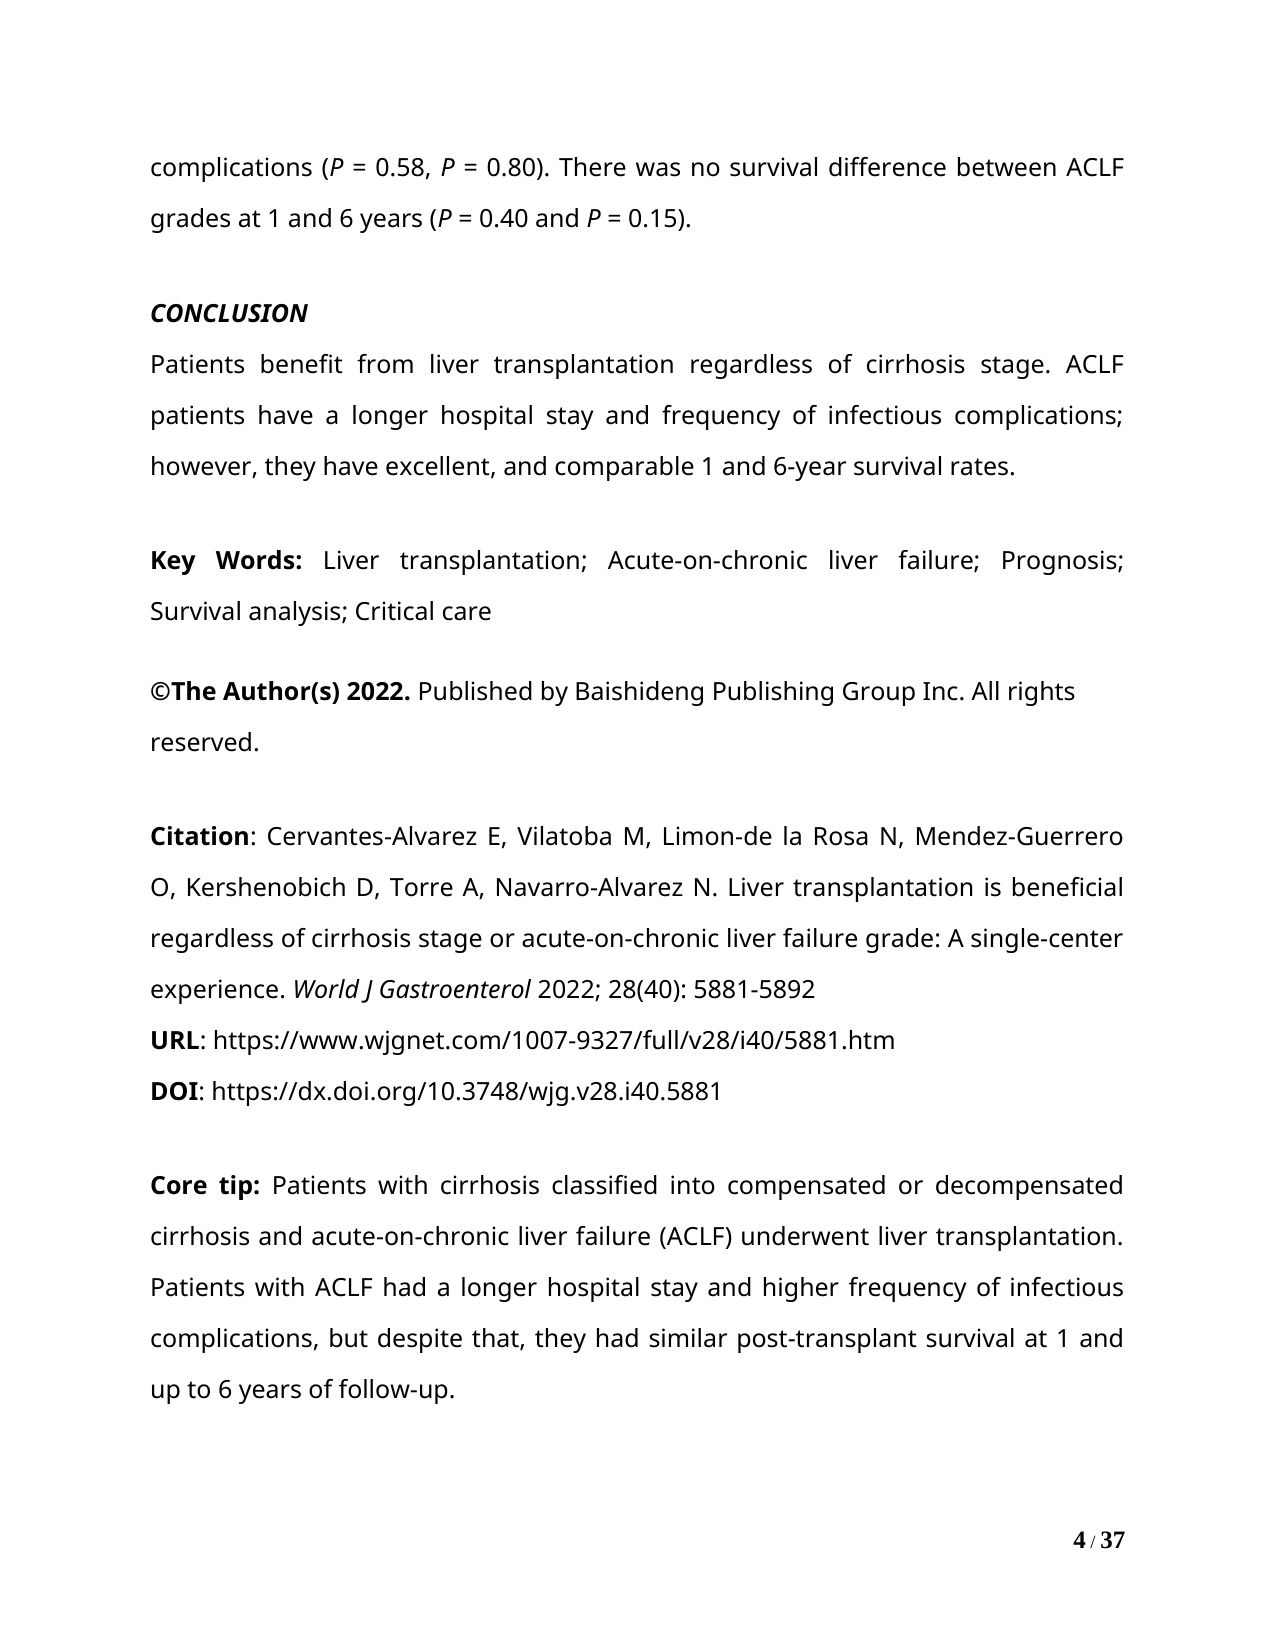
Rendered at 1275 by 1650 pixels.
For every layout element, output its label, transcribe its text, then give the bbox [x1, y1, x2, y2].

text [150, 150, 1125, 235]
text DOI: https://dx.doi.org/10.3748/wjg.v28.i40.5881 [150, 1074, 1125, 1108]
text Core tip: Patients with cirrhosis classified into compensated or decompensated cirrhosis and acute-on-chronic liver failure (ACLF) underwent liver transplantation. Patients with ACLF had a longer hospital stay and higher frequency of infectious complications, but despite that, they had similar post-transplant survival at 1 and up to 6 years of follow-up. [150, 1168, 1125, 1406]
text URL: https://www.wjgnet.com/1007-9327/full/v28/i40/5881.htm [150, 1023, 1125, 1057]
text CONCLUSION [150, 295, 1125, 329]
text Patients benefit from liver transplantation regardless of cirrhosis stage. ACLF patients have a longer hospital stay and frequency of infectious complications; however, they have excellent, and comparable 1 and 6-year survival rates. [150, 346, 1125, 482]
text ©The Author(s) 2022. Published by Baishideng Publishing Group Inc. All rights reserved. [150, 673, 1125, 758]
text Key Words: Liver transplantation; Acute-on-chronic liver failure; Prognosis; Survival analysis; Critical care [150, 542, 1125, 628]
text Citation: Cervantes-Alvarez E, Vilatoba M, Limon-de la Rosa N, Mendez-Guerrero O, Kershenobich D, Torre A, Navarro-Alvarez N. Liver transplantation is beneficial regardless of cirrhosis stage or acute-on-chronic liver failure grade: A single-center experience. World J Gastroenterol 2022; 28(40): 5881-5892 [150, 818, 1125, 1006]
